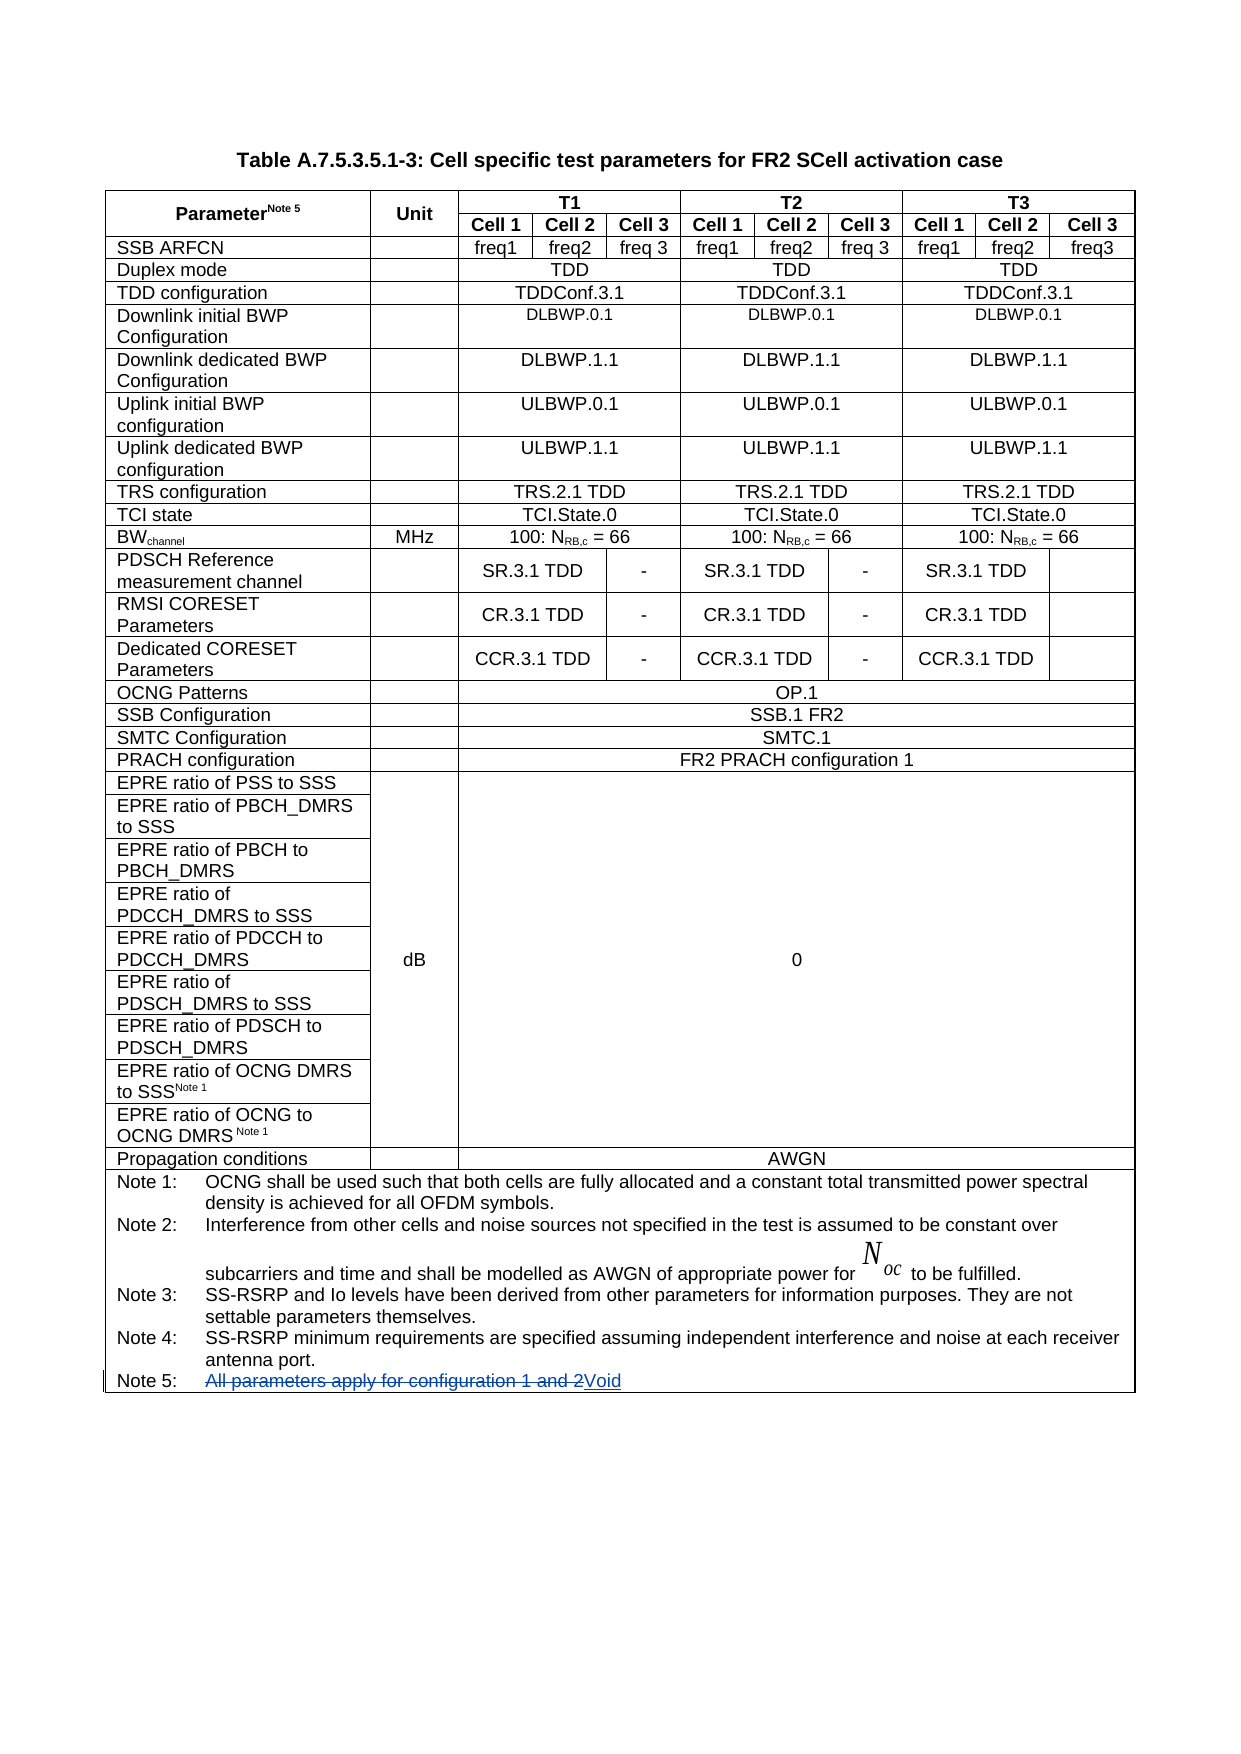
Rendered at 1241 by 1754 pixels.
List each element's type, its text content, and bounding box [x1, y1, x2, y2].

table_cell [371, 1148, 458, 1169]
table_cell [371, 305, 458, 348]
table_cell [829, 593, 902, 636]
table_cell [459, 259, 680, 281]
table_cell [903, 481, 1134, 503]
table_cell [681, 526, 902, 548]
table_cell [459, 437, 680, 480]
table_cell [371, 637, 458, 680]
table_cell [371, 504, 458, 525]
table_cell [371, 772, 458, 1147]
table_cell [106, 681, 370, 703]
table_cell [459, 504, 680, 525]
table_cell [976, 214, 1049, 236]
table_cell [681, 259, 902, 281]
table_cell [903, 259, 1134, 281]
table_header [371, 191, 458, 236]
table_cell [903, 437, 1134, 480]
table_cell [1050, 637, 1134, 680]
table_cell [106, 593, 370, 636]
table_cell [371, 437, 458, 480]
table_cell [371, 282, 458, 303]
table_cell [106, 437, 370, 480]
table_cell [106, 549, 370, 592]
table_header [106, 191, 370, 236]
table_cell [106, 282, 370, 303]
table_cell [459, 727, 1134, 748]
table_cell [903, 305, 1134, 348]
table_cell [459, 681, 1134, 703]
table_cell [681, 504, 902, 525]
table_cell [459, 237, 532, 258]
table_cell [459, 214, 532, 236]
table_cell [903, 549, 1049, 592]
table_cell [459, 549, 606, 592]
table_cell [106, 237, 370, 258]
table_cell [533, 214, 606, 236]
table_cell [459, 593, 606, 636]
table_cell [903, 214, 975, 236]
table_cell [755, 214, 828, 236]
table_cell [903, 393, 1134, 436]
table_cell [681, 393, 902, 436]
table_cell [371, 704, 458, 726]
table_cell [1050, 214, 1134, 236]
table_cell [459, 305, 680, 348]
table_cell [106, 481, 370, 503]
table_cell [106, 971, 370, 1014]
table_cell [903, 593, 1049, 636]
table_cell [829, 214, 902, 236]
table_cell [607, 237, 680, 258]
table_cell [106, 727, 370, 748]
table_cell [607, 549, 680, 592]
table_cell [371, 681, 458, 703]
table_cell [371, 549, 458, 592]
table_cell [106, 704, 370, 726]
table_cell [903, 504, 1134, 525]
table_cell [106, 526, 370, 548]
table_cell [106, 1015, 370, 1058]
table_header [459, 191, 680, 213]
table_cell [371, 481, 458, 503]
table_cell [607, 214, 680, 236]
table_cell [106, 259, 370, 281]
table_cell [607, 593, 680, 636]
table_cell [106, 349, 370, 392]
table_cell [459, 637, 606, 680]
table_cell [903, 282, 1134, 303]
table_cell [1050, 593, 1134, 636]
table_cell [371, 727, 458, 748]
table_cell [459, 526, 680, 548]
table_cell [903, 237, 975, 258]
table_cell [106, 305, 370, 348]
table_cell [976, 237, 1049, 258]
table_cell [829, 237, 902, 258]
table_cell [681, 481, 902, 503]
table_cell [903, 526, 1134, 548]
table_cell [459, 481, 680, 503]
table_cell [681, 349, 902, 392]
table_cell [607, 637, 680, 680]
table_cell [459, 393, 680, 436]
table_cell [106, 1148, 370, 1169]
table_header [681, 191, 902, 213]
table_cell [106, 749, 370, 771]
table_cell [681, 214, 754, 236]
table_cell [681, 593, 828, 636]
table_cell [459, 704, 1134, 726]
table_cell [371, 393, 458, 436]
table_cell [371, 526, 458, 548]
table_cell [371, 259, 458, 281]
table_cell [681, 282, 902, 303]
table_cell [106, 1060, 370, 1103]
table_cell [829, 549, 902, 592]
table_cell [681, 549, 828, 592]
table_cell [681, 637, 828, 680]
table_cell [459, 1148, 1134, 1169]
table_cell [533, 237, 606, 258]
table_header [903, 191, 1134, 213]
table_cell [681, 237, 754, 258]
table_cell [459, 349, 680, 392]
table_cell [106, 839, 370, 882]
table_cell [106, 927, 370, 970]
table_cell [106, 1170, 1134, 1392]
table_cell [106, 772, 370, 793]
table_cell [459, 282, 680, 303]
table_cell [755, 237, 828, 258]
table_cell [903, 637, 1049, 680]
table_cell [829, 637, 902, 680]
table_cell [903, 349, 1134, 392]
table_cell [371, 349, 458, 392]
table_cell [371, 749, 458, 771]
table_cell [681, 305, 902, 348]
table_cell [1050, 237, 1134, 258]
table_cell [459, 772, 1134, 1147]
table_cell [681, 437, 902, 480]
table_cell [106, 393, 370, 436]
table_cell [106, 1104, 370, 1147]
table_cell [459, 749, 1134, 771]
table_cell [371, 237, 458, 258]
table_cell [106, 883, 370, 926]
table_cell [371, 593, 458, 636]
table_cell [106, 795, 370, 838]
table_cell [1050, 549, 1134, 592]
text Table A.7.5.3.5.1-3: Cell specific test parameters for FR2 SCell activation case [118, 148, 1122, 172]
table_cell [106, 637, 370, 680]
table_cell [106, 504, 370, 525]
